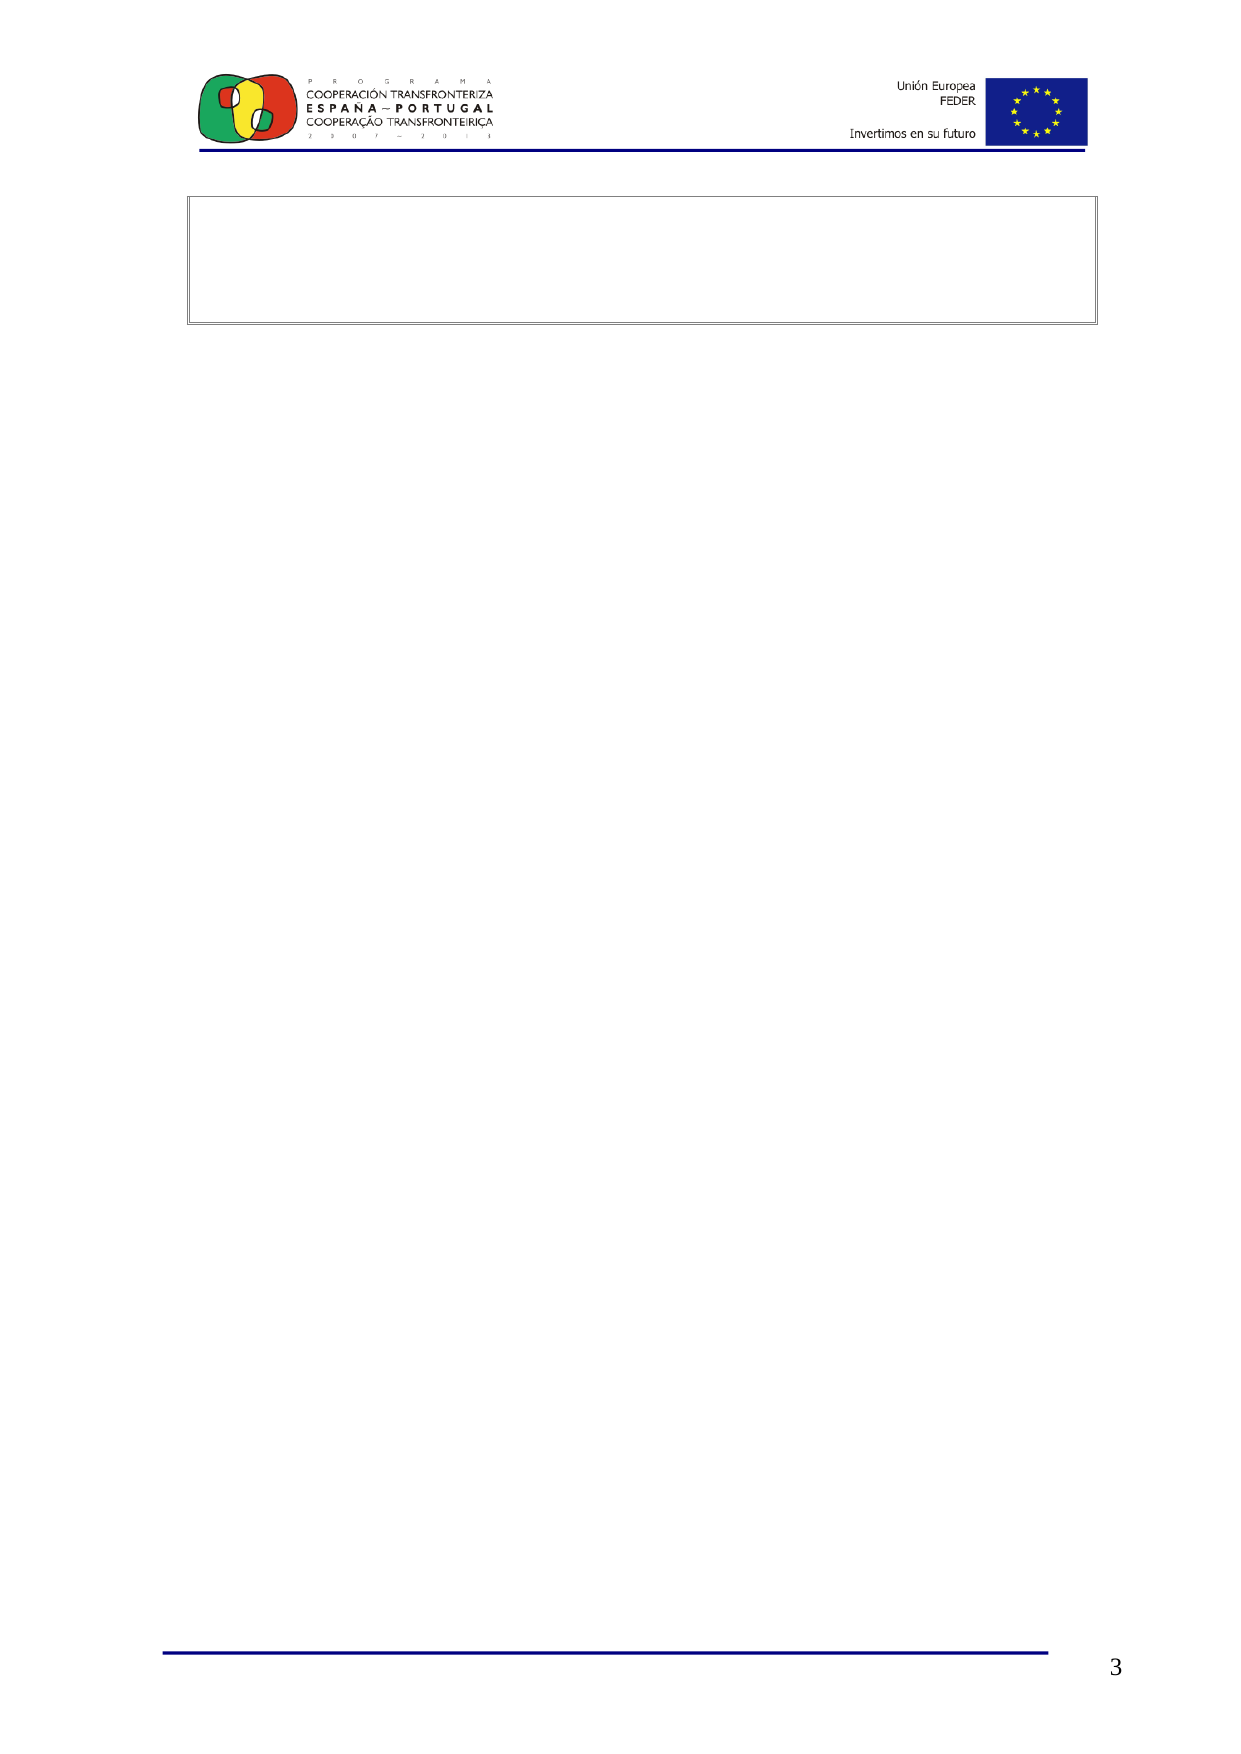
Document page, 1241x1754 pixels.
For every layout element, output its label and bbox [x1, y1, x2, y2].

picture [196, 73, 1089, 149]
table_cell [190, 197, 1095, 322]
